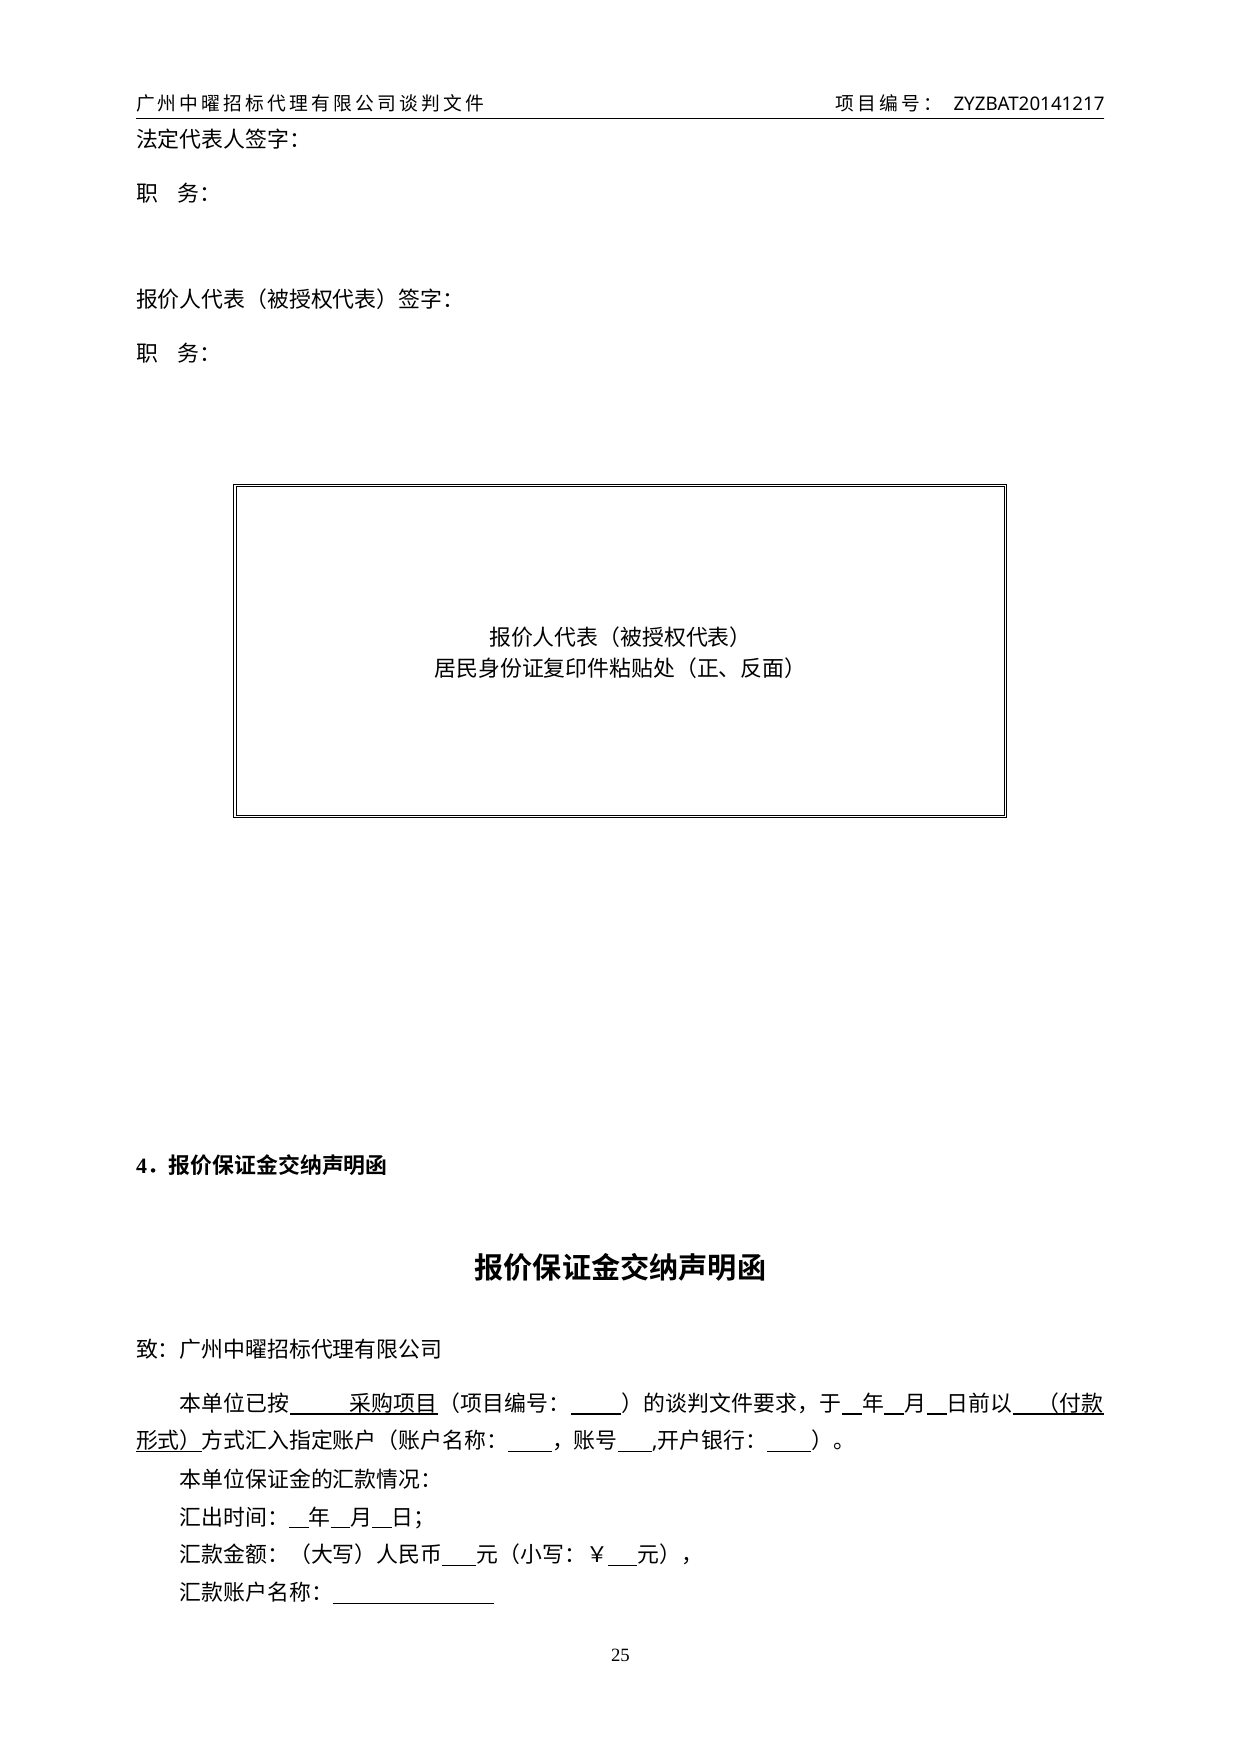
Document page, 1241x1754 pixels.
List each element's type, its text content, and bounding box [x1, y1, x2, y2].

text 职 务： [136, 173, 1104, 211]
text 职 务： [136, 333, 1104, 371]
text 报价保证金交纳声明函 [136, 1228, 1104, 1304]
text 本单位保证金的汇款情况： [136, 1458, 1104, 1496]
text 法定代表人签字： [136, 119, 1104, 157]
text 4．报价保证金交纳声明函 [136, 1145, 1104, 1183]
text 致：广州中曜招标代理有限公司 [136, 1329, 1104, 1367]
text 汇款金额：（大写）人民币 元（小写：￥ 元）， [136, 1534, 1104, 1572]
table_header 报价人代表（被授权代表） 居民身份证复印件粘贴处（正、反面） [237, 487, 1004, 815]
text 报价人代表（被授权代表）签字： [136, 279, 1104, 317]
text 汇款账户名称： [136, 1572, 1104, 1610]
text 本单位已按 采购项目（项目编号： ）的谈判文件要求，于 年 月 日前以 （付款形式）方式汇入指定账户（账户名称： ，账号 ,开户银行： ）。 [136, 1383, 1104, 1458]
text 汇出时间： 年 月 日； [136, 1496, 1104, 1534]
